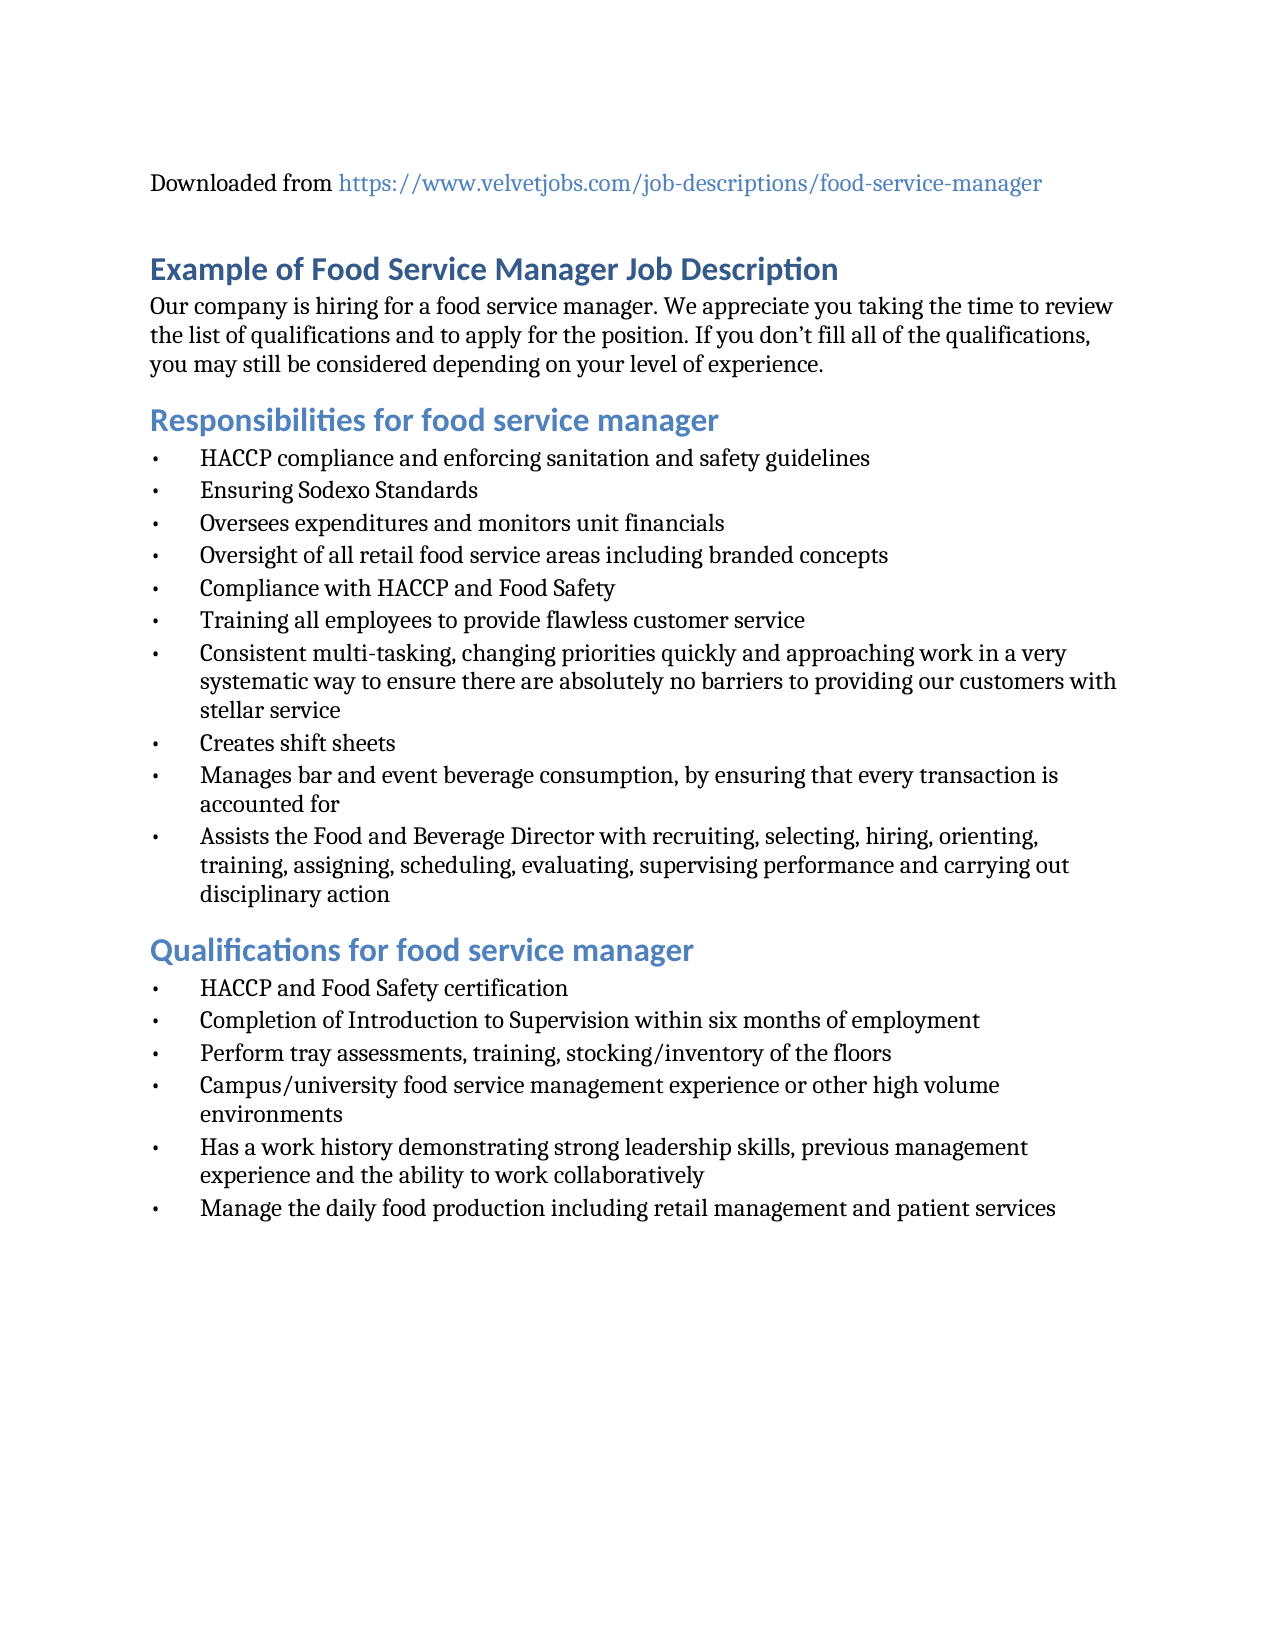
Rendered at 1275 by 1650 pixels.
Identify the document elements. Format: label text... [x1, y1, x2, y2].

list HACCP and Food Safety certification [150, 974, 1125, 1003]
list Consistent multi-tasking, changing priorities quickly and approaching work in a very systematic way to ensure there are absolutely no barriers to providing our customers with stellar service [150, 638, 1125, 725]
list Assists the Food and Beverage Director with recruiting, selecting, hiring, orienting, training, assigning, scheduling, evaluating, supervising performance and carrying out disciplinary action [150, 822, 1125, 908]
list Training all employees to provide flawless customer service [150, 606, 1125, 635]
list Oversight of all retail food service areas including branded concepts [150, 541, 1125, 570]
list Ensuring Sodexo Standards [150, 476, 1125, 505]
list Perform tray assessments, training, stocking/inventory of the floors [150, 1039, 1125, 1068]
list HACCP compliance and enforcing sanitation and safety guidelines [150, 443, 1125, 472]
subtitle Qualifications for food service manager [150, 929, 1125, 970]
list Manage the daily food production including retail management and patient services [150, 1194, 1125, 1223]
list Completion of Introduction to Supervision within six months of employment [150, 1006, 1125, 1035]
list Creates shift sheets [150, 728, 1125, 757]
subtitle Example of Food Service Manager Job Description [150, 247, 1125, 288]
list Oversees expenditures and monitors unit financials [150, 508, 1125, 537]
list Has a work history demonstrating strong leadership skills, previous management experience and the ability to work collaboratively [150, 1133, 1125, 1190]
list Campus/university food service management experience or other high volume environments [150, 1071, 1125, 1129]
list Manages bar and event beverage consumption, by ensuring that every transaction is accounted for [150, 761, 1125, 818]
text Downloaded from https://www.velvetjobs.com/job-descriptions/food-service-manager [150, 169, 1125, 197]
text Our company is hiring for a food service manager. We appreciate you taking the time to review the list of qualifications and to apply for the position. If you don’t fill all of the qualifications, you may still be considered depending on your level of experience. [150, 292, 1125, 378]
subtitle Responsibilities for food service manager [150, 399, 1125, 440]
list Compliance with HACCP and Food Safety [150, 573, 1125, 602]
